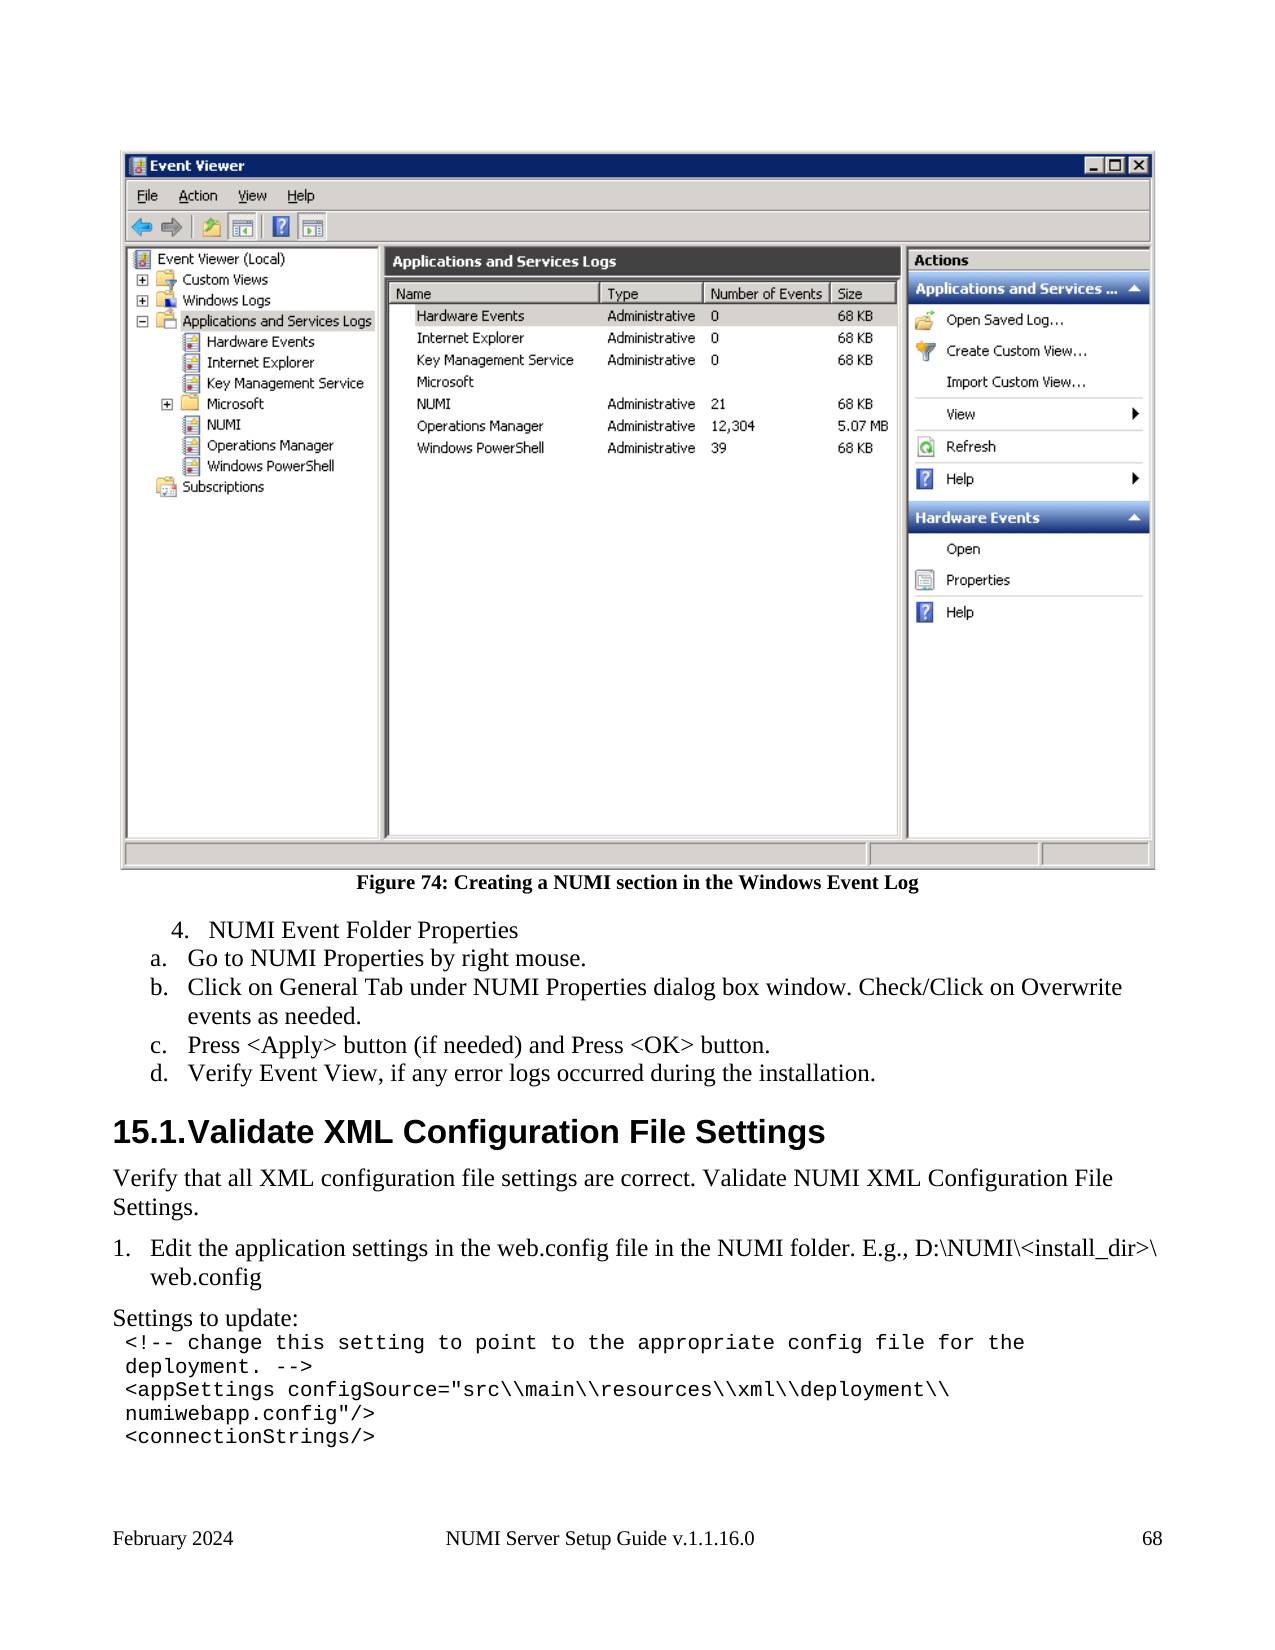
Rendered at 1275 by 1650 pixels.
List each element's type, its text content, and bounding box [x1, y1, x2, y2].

list Click on General Tab under NUMI Properties dialog box window. Check/Click on Overwrite events as needed. [150, 972, 1162, 1030]
list NUMI Event Folder Properties [171, 915, 1162, 943]
picture [120, 150, 1155, 870]
text <appSettings configSource="src\\main\\resources\\xml\\deployment\\numiwebapp.config"/> [125, 1379, 1162, 1427]
text <connectionStrings/> [125, 1427, 1162, 1450]
text Settings to update: [112, 1303, 1162, 1332]
list Verify Event View, if any error logs occurred during the installation. [150, 1058, 1162, 1087]
text Figure 74: Creating a NUMI section in the Windows Event Log [112, 870, 1162, 894]
text <!-- change this setting to point to the appropriate config file for the deployment. --> [125, 1332, 1162, 1379]
subtitle Validate XML Configuration File Settings [112, 1112, 1162, 1151]
list Press <Apply> button (if needed) and Press <OK> button. [150, 1030, 1162, 1058]
list Go to NUMI Properties by right mouse. [150, 943, 1162, 972]
list Edit the application settings in the web.config file in the NUMI folder. E.g., D:\NUMI\<install_dir>\web.config [112, 1233, 1162, 1291]
text Verify that all XML configuration file settings are correct. Validate NUMI XML Configuration File Settings. [112, 1163, 1162, 1221]
